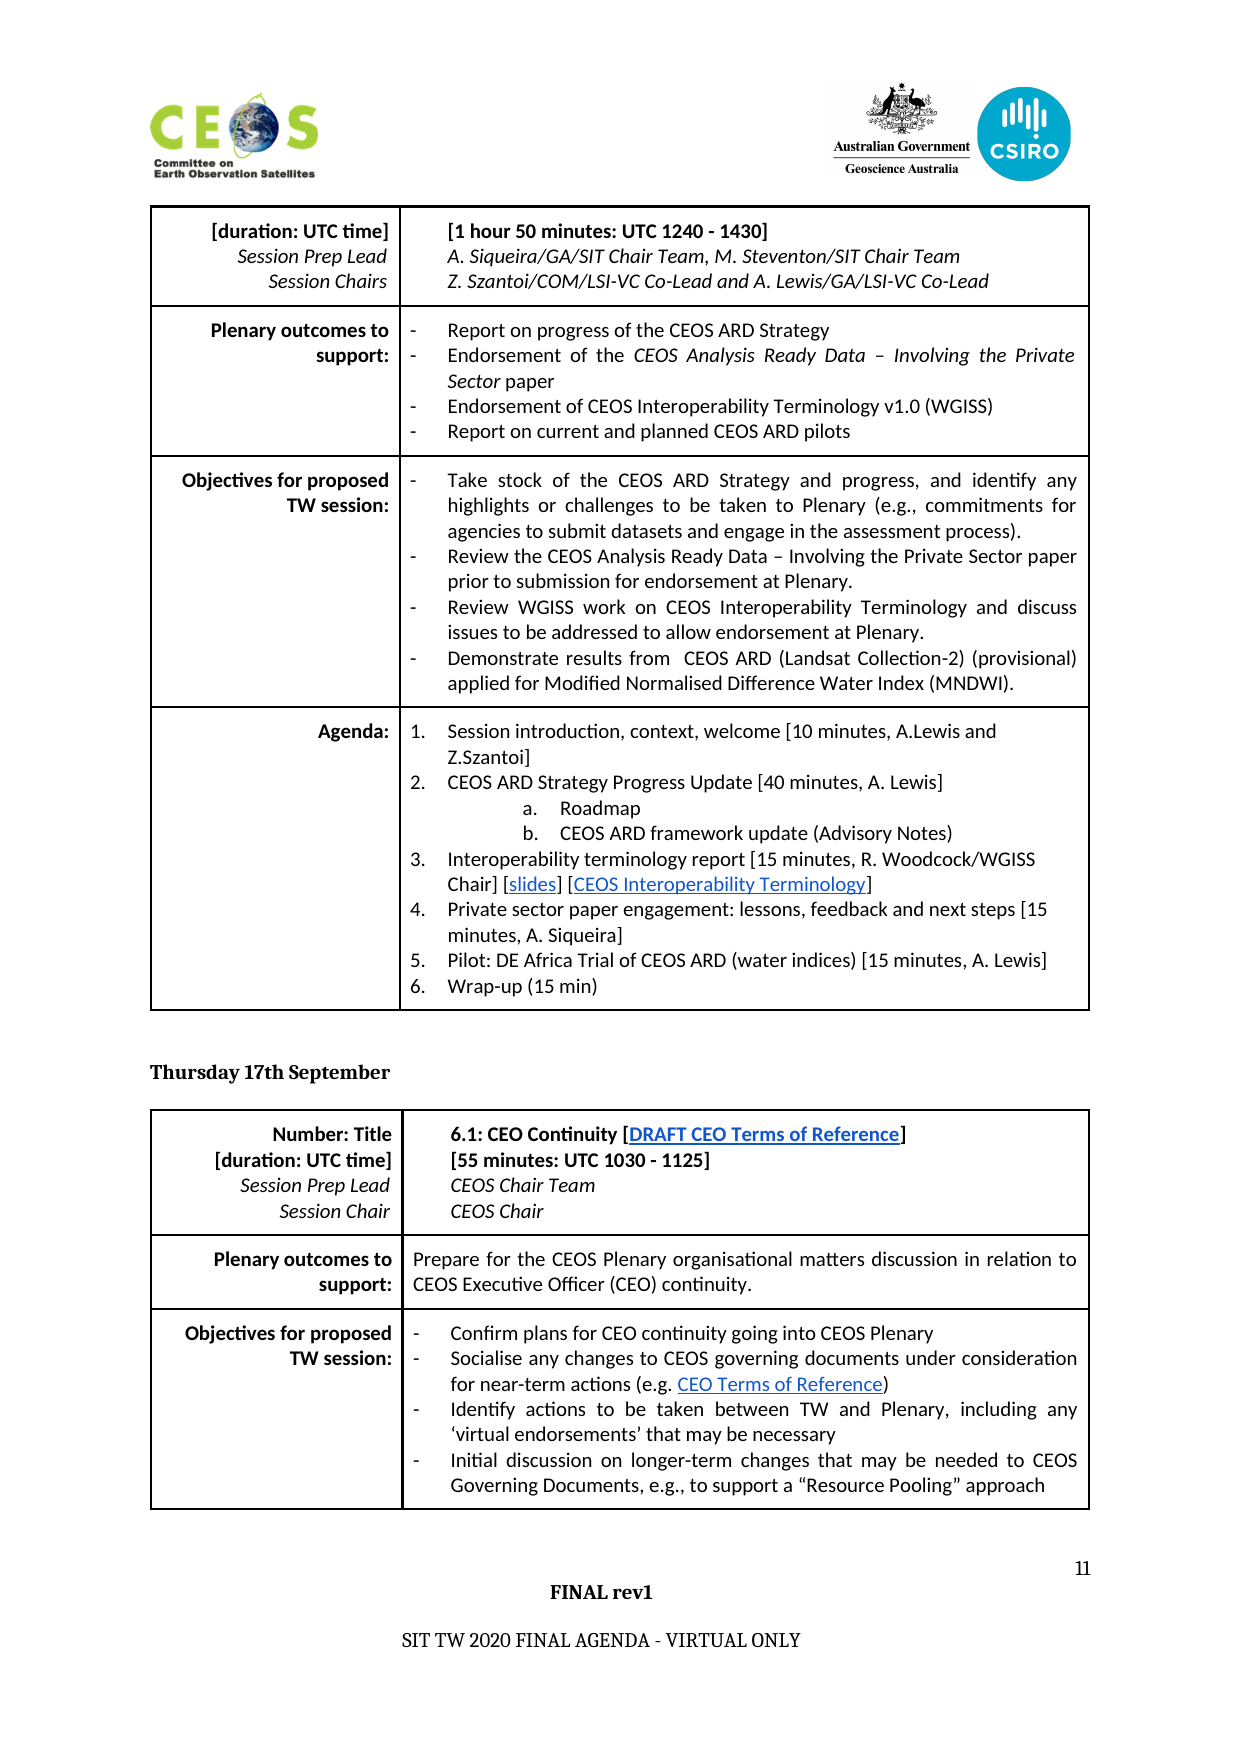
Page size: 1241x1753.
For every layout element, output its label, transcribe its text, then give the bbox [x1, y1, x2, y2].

table_cell Objectives for proposed TW session: [152, 457, 399, 706]
table_cell Agenda: [152, 708, 399, 1009]
table_header 6.1: CEO Continuity [DRAFT CEO Terms of Reference] [55 minutes: UTC 1030 - 1125] CEOS Chair Team CEOS Chair [404, 1111, 1088, 1234]
table_cell Objectives for proposed TW session: [152, 1310, 401, 1508]
subtitle Thursday 17th September [150, 1061, 1090, 1085]
table_cell Plenary outcomes to support: [152, 1236, 401, 1307]
picture [825, 75, 1071, 181]
table_cell Plenary outcomes to support: [152, 307, 399, 454]
table_cell Report on progress of the CEOS ARD Strategy Endorsement of the CEOS Analysis Ready Data – Involving the Private Sector paper Endorsement of CEOS Interoperability Terminology v1.0 (WGISS) Report on current and planned CEOS ARD pilots [401, 307, 1088, 454]
table_header Number: Title [duration: UTC time] Session Prep Lead Session Chair [152, 1111, 401, 1234]
table_cell Confirm plans for CEO continuity going into CEOS Plenary Socialise any changes to CEOS governing documents under consideration for near-term actions (e.g. CEO Terms of Reference) Identify actions to be taken between TW and Plenary, including any ‘virtual endorsements’ that may be necessary Initial discussion on longer-term changes that may be needed to CEOS Governing Documents, e.g., to support a “Resource Pooling” approach [404, 1310, 1088, 1508]
table_cell Session introduction, context, welcome [10 minutes, A.Lewis and Z.Szantoi] CEOS ARD Strategy Progress Update [40 minutes, A. Lewis] Roadmap CEOS ARD framework update (Advisory Notes) Interoperability terminology report [15 minutes, R. Woodcock/WGISS Chair] [slides] [CEOS Interoperability Terminology] Private sector paper engagement: lessons, feedback and next steps [15 minutes, A. Siqueira] Pilot: DE Africa Trial of CEOS ARD (water indices) [15 minutes, A. Lewis] Wrap-up (15 min) [401, 708, 1088, 1009]
table_cell Prepare for the CEOS Plenary organisational matters discussion in relation to CEOS Executive Officer (CEO) continuity. [404, 1236, 1088, 1307]
table_cell Take stock of the CEOS ARD Strategy and progress, and identify any highlights or challenges to be taken to Plenary (e.g., commitments for agencies to submit datasets and engage in the assessment process). Review the CEOS Analysis Ready Data – Involving the Private Sector paper prior to submission for endorsement at Plenary. Review WGISS work on CEOS Interoperability Terminology and discuss issues to be addressed to allow endorsement at Plenary. Demonstrate results from CEOS ARD (Landsat Collection-2) (provisional) applied for Modified Normalised Difference Water Index (MNDWI). [401, 457, 1088, 706]
table_header Number: Title [duration: UTC time] Session Prep Lead Session Chairs [152, 208, 399, 304]
picture [150, 92, 318, 181]
